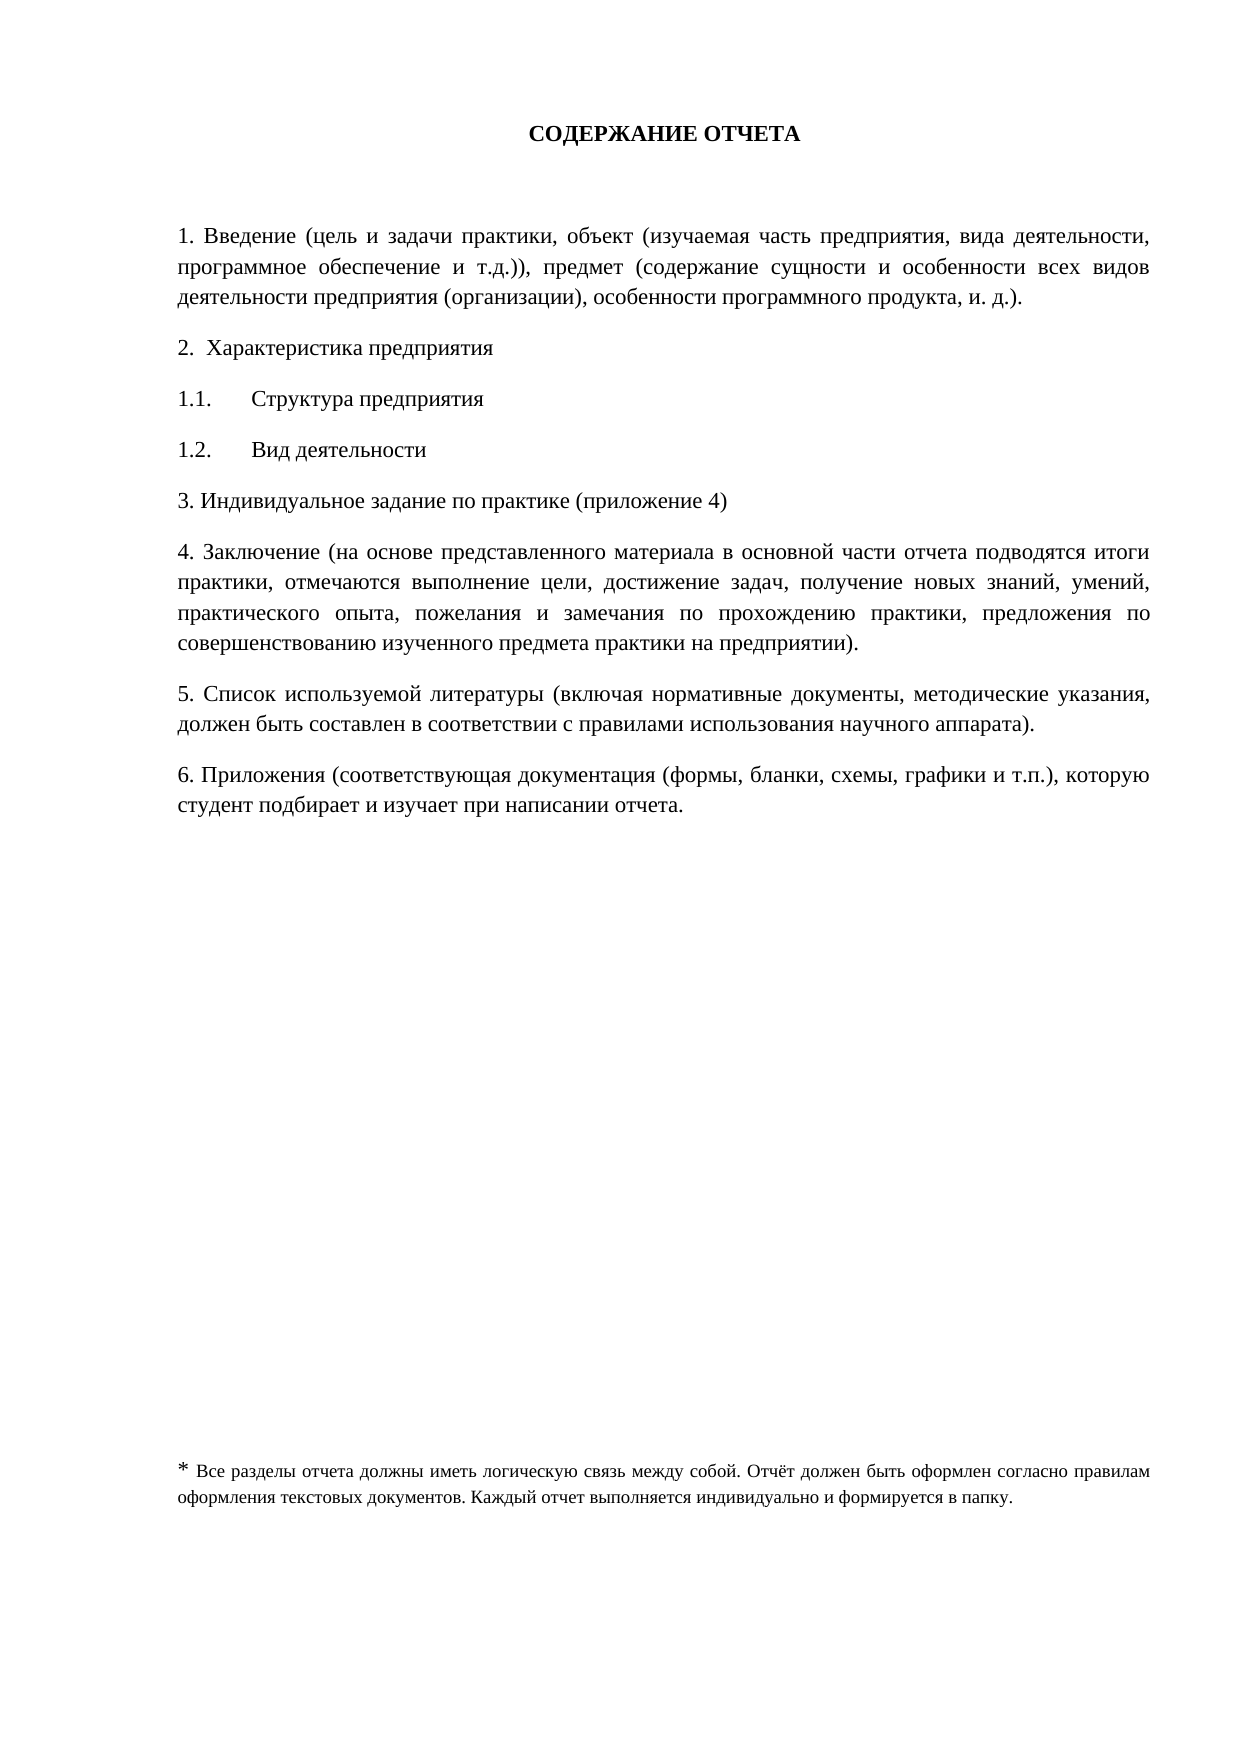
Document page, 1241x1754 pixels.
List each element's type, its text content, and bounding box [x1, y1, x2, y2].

text СОДЕРЖАНИЕ ОТЧЕТА [177, 121, 1152, 147]
text 5. Список используемой литературы (включая нормативные документы, методические указания, должен быть составлен в соответствии с правилами использования научного аппарата). [177, 680, 1152, 736]
text 4. Заключение (на основе представленного материала в основной части отчета подводятся итоги практики, отмечаются выполнение цели, достижение задач, получение новых знаний, умений, практического опыта, пожелания и замечания по прохождению практики, предложения по совершенствованию изученного предмета практики на предприятии). [177, 538, 1152, 655]
text 2. Характеристика предприятия [177, 334, 1152, 360]
text 1.1. Структура предприятия [177, 385, 1152, 411]
text 1.2. Вид деятельности [177, 436, 1152, 462]
text 1. Введение (цель и задачи практики, объект (изучаемая часть предприятия, вида деятельности, программное обеспечение и т.д.)), предмет (содержание сущности и особенности всех видов деятельности предприятия (организации), особенности программного продукта, и. д.). [177, 223, 1152, 309]
text 6. Приложения (соответствующая документация (формы, бланки, схемы, графики и т.п.), которую студент подбирает и изучает при написании отчета. [177, 761, 1152, 818]
text * Все разделы отчета должны иметь логическую связь между собой. Отчёт должен быть оформлен согласно правилам оформления текстовых документов. Каждый отчет выполняется индивидуально и формируется в папку. [177, 1457, 1152, 1508]
text 3. Индивидуальное задание по практике (приложение 4) [177, 487, 1152, 513]
